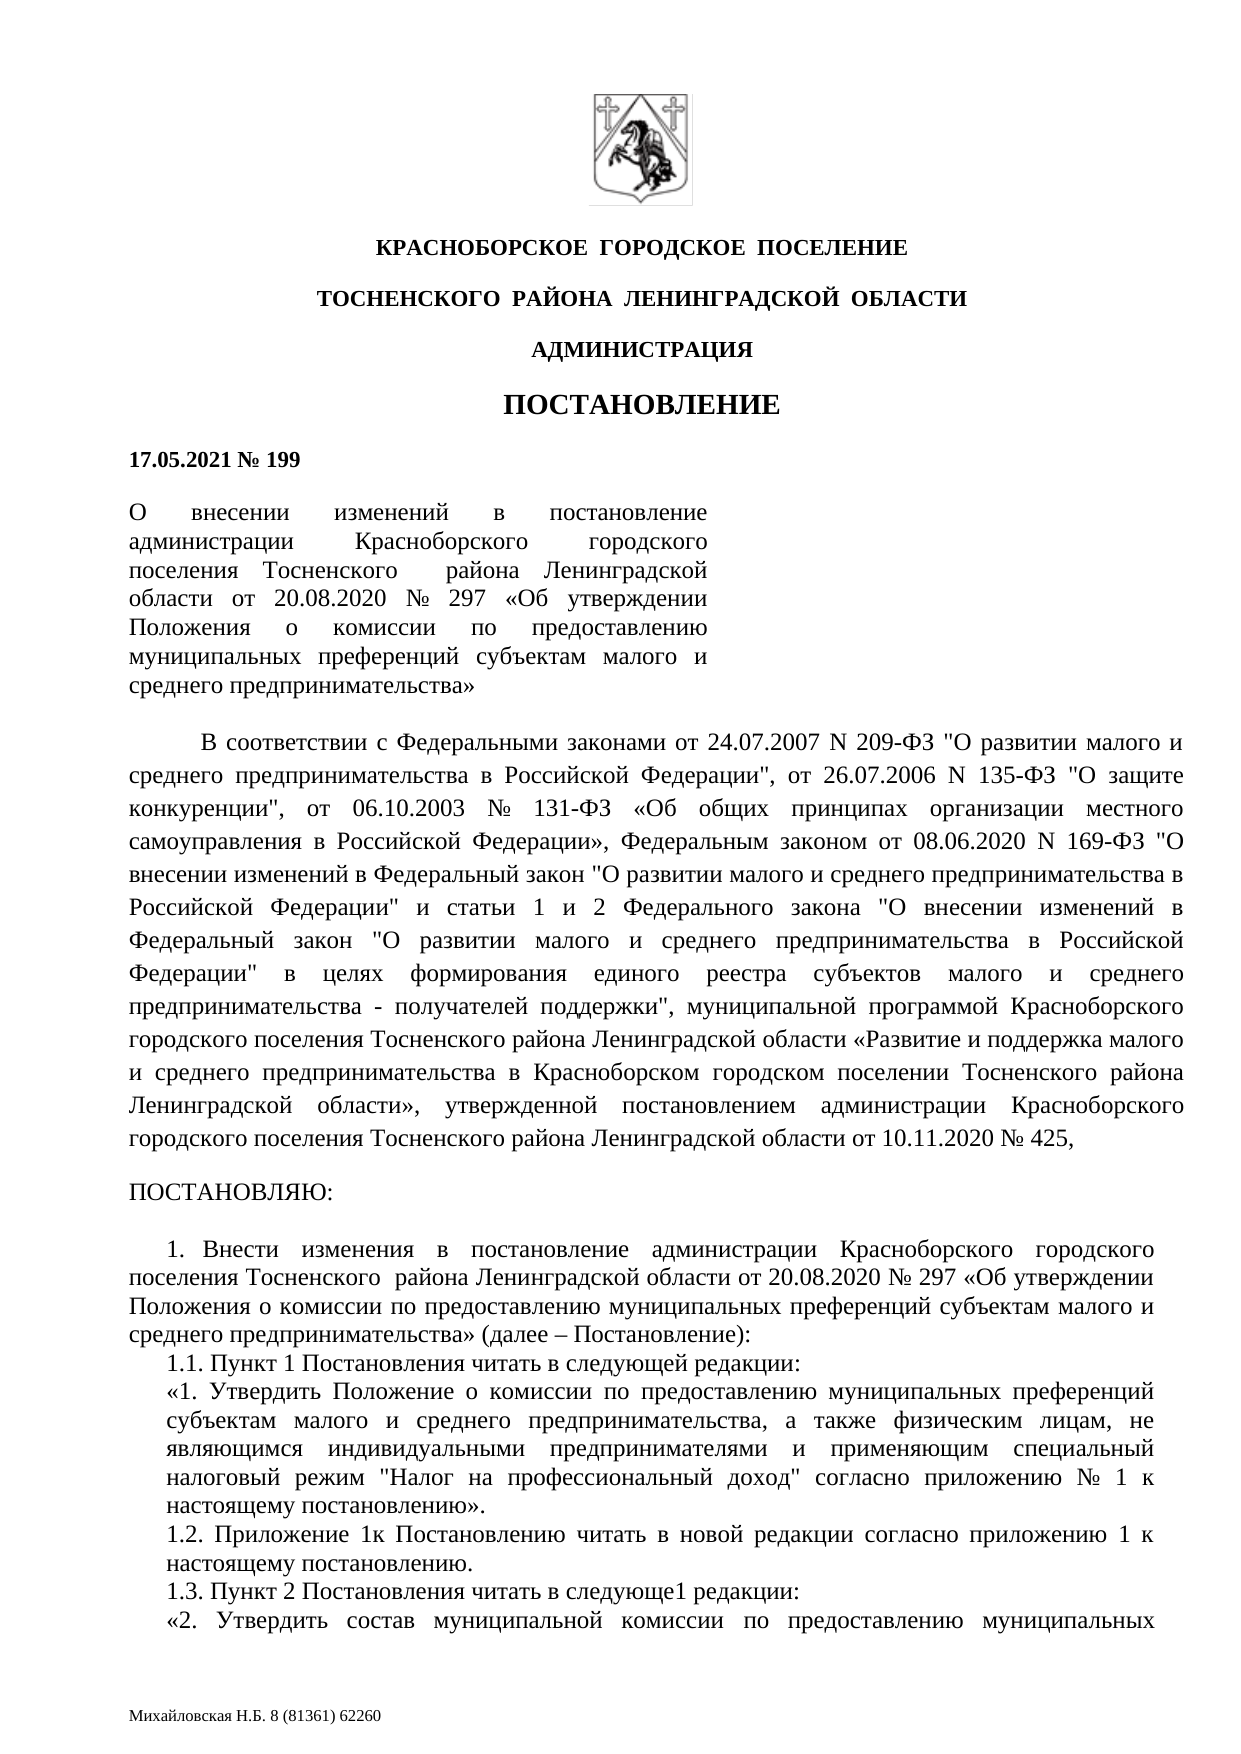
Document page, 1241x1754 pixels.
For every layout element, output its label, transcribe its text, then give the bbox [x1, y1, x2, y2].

text ТОСНЕНСКОГО РАЙОНА ЛЕНИНГРАДСКОЙ ОБЛАСТИ [128, 285, 1155, 311]
text 1.3. Пункт 2 Постановления читать в следующе1 редакции: [166, 1577, 1155, 1605]
text «1. Утвердить Положение о комиссии по предоставлению муниципальных преференций субъектам малого и среднего предпринимательства, а также физическим лицам, не являющимся индивидуальными предпринимателями и применяющим специальный налоговый режим "Налог на профессиональный доход" согласно приложению № 1 к настоящему постановлению». [166, 1377, 1155, 1519]
text В соответствии с Федеральными законами от 24.07.2007 N 209-ФЗ "О развитии малого и среднего предпринимательства в Российской Федерации", от 26.07.2006 N 135-ФЗ "О защите конкуренции", от 06.10.2003 № 131-ФЗ «Об общих принципах организации местного самоуправления в Российской Федерации», Федеральным законом от 08.06.2020 N 169-ФЗ "О внесении изменений в Федеральный закон "О развитии малого и среднего предпринимательства в Российской Федерации" и статьи 1 и 2 Федерального закона "О внесении изменений в Федеральный закон "О развитии малого и среднего предпринимательства в Российской Федерации" в целях формирования единого реестра субъектов малого и среднего предпринимательства - получателей поддержки", муниципальной программой Красноборского городского поселения Тосненского района Ленинградской области «Развитие и поддержка малого и среднего предпринимательства в Красноборском городском поселении Тосненского района Ленинградской области», утвержденной постановлением администрации Красноборского городского поселения Тосненского района Ленинградской области от 10.11.2020 № 425, [128, 727, 1185, 1152]
text АДМИНИСТРАЦИЯ [128, 336, 1155, 362]
text 17.05.2021 № 199 [128, 446, 1155, 472]
text ПОСТАНОВЛЕНИЕ [128, 387, 1155, 420]
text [128, 1605, 1155, 1634]
text ПОСТАНОВЛЯЮ: [128, 1177, 1155, 1206]
text КРАСНОБОРСКОЕ ГОРОДСКОЕ ПОСЕЛЕНИЕ [128, 234, 1155, 260]
table_header О внесении изменений в постановление администрации Красноборского городского поселения Тосненского района Ленинградской области от 20.08.2020 № 297 «Об утверждении Положения о комиссии по предоставлению муниципальных преференций субъектам малого и среднего предпринимательства» [117, 497, 719, 698]
picture [588, 94, 696, 209]
text 1.2. Приложение 1к Постановлению читать в новой редакции согласно приложению 1 к настоящему постановлению. [166, 1519, 1155, 1577]
text 1.1. Пункт 1 Постановления читать в следующей редакции: [166, 1348, 1155, 1377]
list Внести изменения в постановление администрации Красноборского городского поселения Тосненского района Ленинградской области от 20.08.2020 № 297 «Об утверждении Положения о комиссии по предоставлению муниципальных преференций субъектам малого и среднего предпринимательства» (далее – Постановление): [128, 1234, 1155, 1348]
